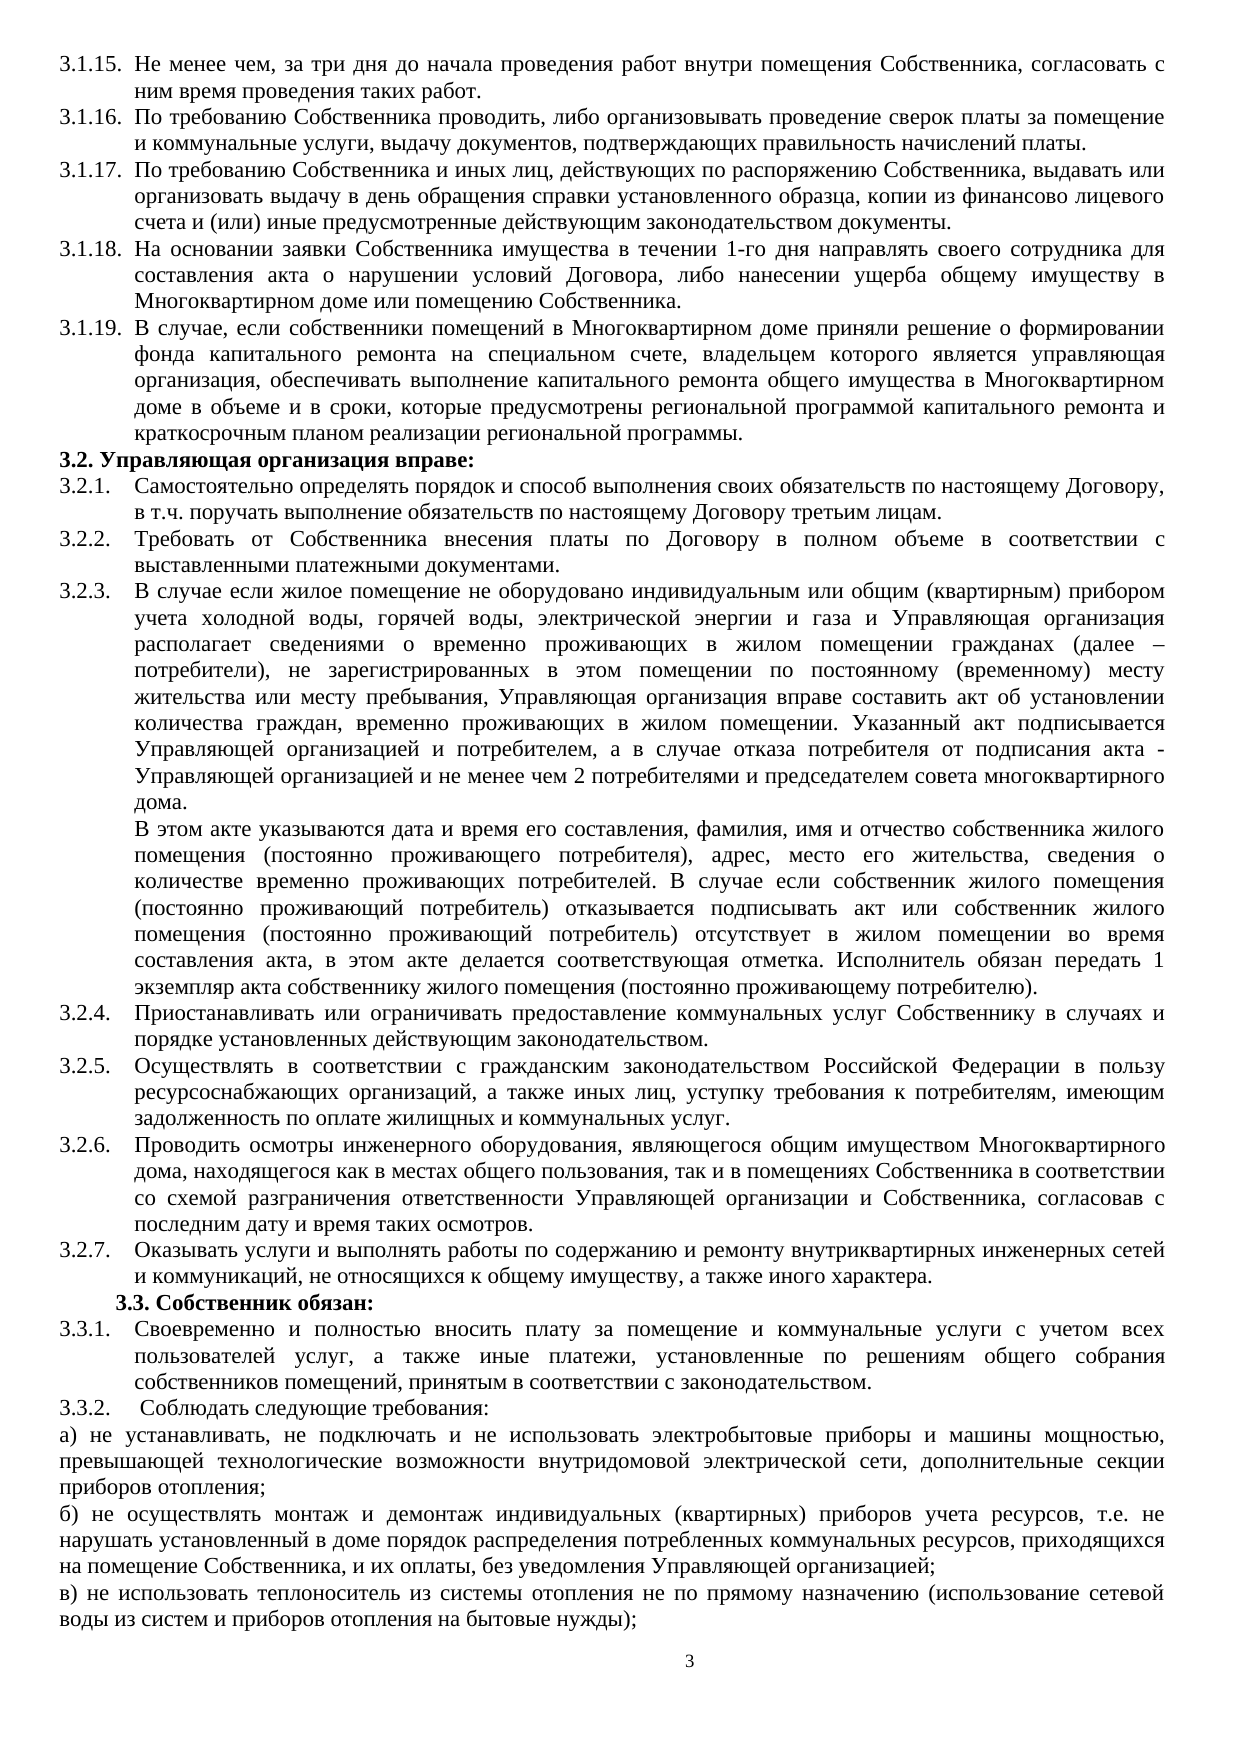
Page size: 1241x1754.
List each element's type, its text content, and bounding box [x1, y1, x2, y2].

list На основании заявки Собственника имущества в течении 1-го дня направлять своего сотрудника для составления акта о нарушении условий Договора, либо нанесении ущерба общему имуществу в Многоквартирном доме или помещению Собственника. [59, 235, 1167, 314]
list Самостоятельно определять порядок и способ выполнения своих обязательств по настоящему Договору, в т.ч. поручать выполнение обязательств по настоящему Договору третьим лицам. [59, 472, 1167, 525]
list По требованию Собственника проводить, либо организовывать проведение сверок платы за помещение и коммунальные услуги, выдачу документов, подтверждающих правильность начислений платы. [59, 103, 1167, 156]
text а) не устанавливать, не подключать и не использовать электробытовые приборы и машины мощностью, превышающей технологические возможности внутридомовой электрической сети, дополнительные секции приборов отопления; [59, 1421, 1167, 1500]
text б) не осуществлять монтаж и демонтаж индивидуальных (квартирных) приборов учета ресурсов, т.е. не нарушать установленный в доме порядок распределения потребленных коммунальных ресурсов, приходящихся на помещение Собственника, и их оплаты, без уведомления Управляющей организацией; [59, 1500, 1167, 1579]
list Своевременно и полностью вносить плату за помещение и коммунальные услуги с учетом всех пользователей услуг, а также иные платежи, установленные по решениям общего собрания собственников помещений, принятым в соответствии с законодательством. [59, 1315, 1167, 1394]
list Осуществлять в соответствии с гражданским законодательством Российской Федерации в пользу ресурсоснабжающих организаций, а также иных лиц, уступку требования к потребителям, имеющим задолженность по оплате жилищных и коммунальных услуг. [59, 1052, 1167, 1131]
list Приостанавливать или ограничивать предоставление коммунальных услуг Собственнику в случаях и порядке установленных действующим законодательством. [59, 999, 1167, 1052]
list Соблюдать следующие требования: [59, 1394, 1167, 1421]
list В случае, если собственники помещений в Многоквартирном доме приняли решение о формировании фонда капитального ремонта на специальном счете, владельцем которого является управляющая организация, обеспечивать выполнение капитального ремонта общего имущества в Многоквартирном доме в объеме и в сроки, которые предусмотрены региональной программой капитального ремонта и краткосрочным планом реализации региональной программы. [59, 314, 1167, 446]
list Не менее чем, за три дня до начала проведения работ внутри помещения Собственника, согласовать с ним время проведения таких работ. [59, 50, 1167, 103]
list Оказывать услуги и выполнять работы по содержанию и ремонту внутриквартирных инженерных сетей и коммуникаций, не относящихся к общему имуществу, а также иного характера. [59, 1236, 1167, 1289]
text 3.3. Собственник обязан: [59, 1289, 1167, 1315]
list По требованию Собственника и иных лиц, действующих по распоряжению Собственника, выдавать или организовать выдачу в день обращения справки установленного образца, копии из финансово лицевого счета и (или) иные предусмотренные действующим законодательством документы. [59, 156, 1167, 235]
text 3.2. Управляющая организация вправе: [59, 446, 1167, 472]
text в) не использовать теплоноситель из системы отопления не по прямому назначению (использование сетевой воды из систем и приборов отопления на бытовые нужды); [59, 1579, 1167, 1632]
list Требовать от Собственника внесения платы по Договору в полном объеме в соответствии с выставленными платежными документами. [59, 525, 1167, 577]
list В случае если жилое помещение не оборудовано индивидуальным или общим (квартирным) прибором учета холодной воды, горячей воды, электрической энергии и газа и Управляющая организация располагает сведениями о временно проживающих в жилом помещении гражданах (далее – потребители), не зарегистрированных в этом помещении по постоянному (временному) месту жительства или месту пребывания, Управляющая организация вправе составить акт об установлении количества граждан, временно проживающих в жилом помещении. Указанный акт подписывается Управляющей организацией и потребителем, а в случае отказа потребителя от подписания акта - Управляющей организацией и не менее чем 2 потребителями и председателем совета многоквартирного дома. В этом акте указываются дата и время его составления, фамилия, имя и отчество собственника жилого помещения (постоянно проживающего потребителя), адрес, место его жительства, сведения о количестве временно проживающих потребителей. В случае если собственник жилого помещения (постоянно проживающий потребитель) отказывается подписывать акт или собственник жилого помещения (постоянно проживающий потребитель) отсутствует в жилом помещении во время составления акта, в этом акте делается соответствующая отметка. Исполнитель обязан передать 1 экземпляр акта собственнику жилого помещения (постоянно проживающему потребителю). [59, 577, 1167, 999]
list Проводить осмотры инженерного оборудования, являющегося общим имуществом Многоквартирного дома, находящегося как в местах общего пользования, так и в помещениях Собственника в соответствии со схемой разграничения ответственности Управляющей организации и Собственника, согласовав с последним дату и время таких осмотров. [59, 1131, 1167, 1236]
